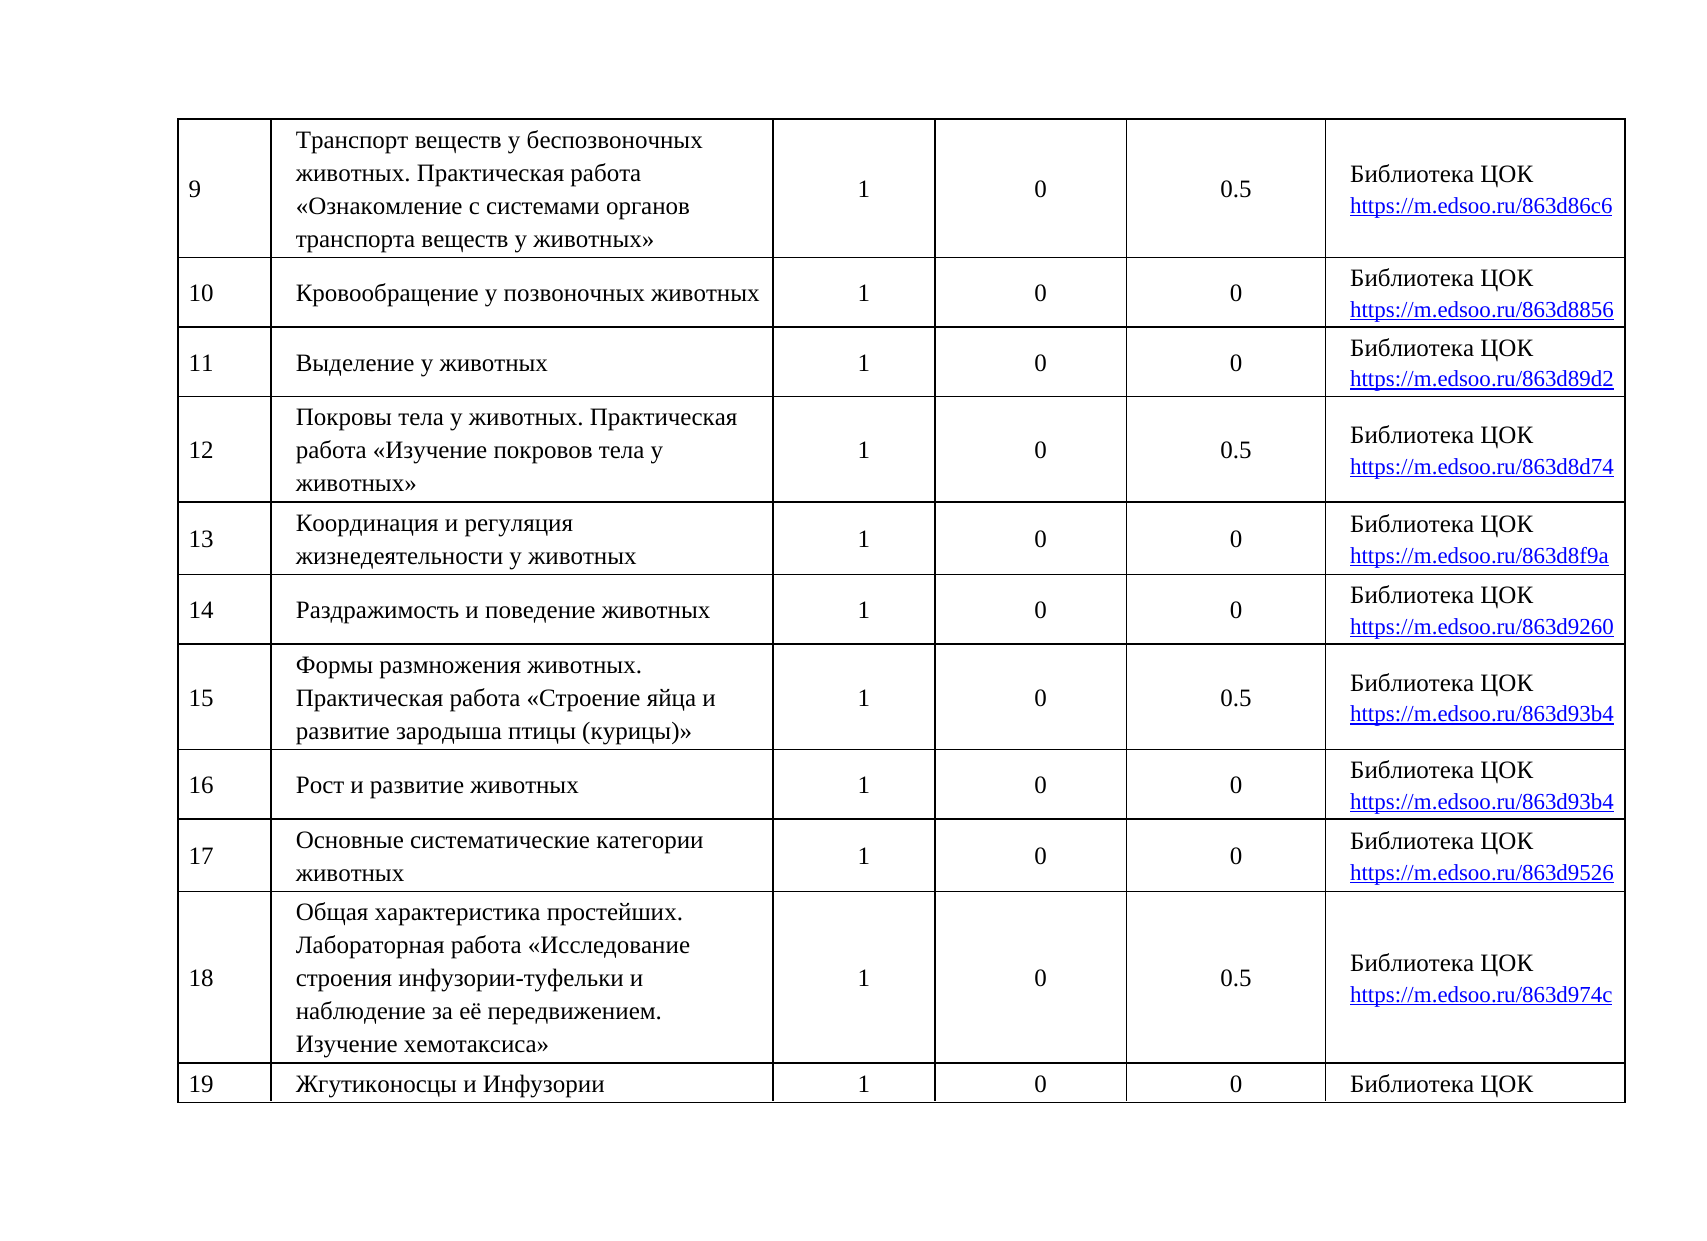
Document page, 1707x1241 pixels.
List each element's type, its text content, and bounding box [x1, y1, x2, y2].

table_cell 0 [936, 892, 1126, 1062]
table_cell Библиотека ЦОК https://m.edsoo.ru/863d89d2 [1326, 328, 1624, 396]
table_cell 0 [936, 1064, 1126, 1101]
table_cell 0 [936, 645, 1126, 748]
table_cell 17 [179, 820, 270, 891]
table_cell 1 [774, 258, 934, 326]
table_cell Рост и развитие животных [272, 750, 772, 818]
table_cell 1 [774, 645, 934, 748]
table_cell Формы размножения животных. Практическая работа «Строение яйца и развитие зародыша птицы (курицы)» [272, 645, 772, 748]
table_cell Библиотека ЦОК https://m.edsoo.ru/863d93b4 [1326, 645, 1624, 748]
table_cell 19 [179, 1064, 270, 1101]
table_cell 1 [774, 1064, 934, 1101]
table_cell 13 [179, 503, 270, 573]
table_cell 0 [1127, 1064, 1325, 1101]
table_cell Общая характеристика простейших. Лабораторная работа «Исследование строения инфузории-туфельки и наблюдение за её передвижением. Изучение хемотаксиса» [272, 892, 772, 1062]
table_cell 11 [179, 328, 270, 396]
table_cell 1 [774, 503, 934, 573]
table_cell Покровы тела у животных. Практическая работа «Изучение покровов тела у животных» [272, 397, 772, 501]
table_cell 0.5 [1127, 120, 1325, 257]
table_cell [1326, 1064, 1624, 1101]
table_cell 0.5 [1127, 645, 1325, 748]
table_cell 1 [774, 397, 934, 501]
table_cell Библиотека ЦОК https://m.edsoo.ru/863d9260 [1326, 575, 1624, 643]
table_cell Основные систематические категории животных [272, 820, 772, 891]
table_cell 0 [1127, 503, 1325, 573]
table_cell Библиотека ЦОК https://m.edsoo.ru/863d93b4 [1326, 750, 1624, 818]
table_cell Библиотека ЦОК https://m.edsoo.ru/863d8f9a [1326, 503, 1624, 573]
table_cell 0 [1127, 258, 1325, 326]
table_cell Библиотека ЦОК https://m.edsoo.ru/863d9526 [1326, 820, 1624, 891]
table_cell 0.5 [1127, 892, 1325, 1062]
table_cell 10 [179, 258, 270, 326]
table_cell 0 [1127, 575, 1325, 643]
table_cell 18 [179, 892, 270, 1062]
table_cell 0 [1127, 750, 1325, 818]
table_cell 1 [774, 750, 934, 818]
table_cell Библиотека ЦОК https://m.edsoo.ru/863d86c6 [1326, 120, 1624, 257]
table_cell Транспорт веществ у беспозвоночных животных. Практическая работа «Ознакомление с системами органов транспорта веществ у животных» [272, 120, 772, 257]
table_cell 14 [179, 575, 270, 643]
table_cell Выделение у животных [272, 328, 772, 396]
table_cell 0 [936, 820, 1126, 891]
table_cell 9 [179, 120, 270, 257]
table_cell 1 [774, 328, 934, 396]
table_cell 16 [179, 750, 270, 818]
table_cell 0 [936, 503, 1126, 573]
table_cell 0 [936, 120, 1126, 257]
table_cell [1326, 892, 1624, 1062]
table_cell 0 [936, 750, 1126, 818]
table_cell 0 [936, 328, 1126, 396]
table_cell 0 [936, 575, 1126, 643]
table_cell Библиотека ЦОК https://m.edsoo.ru/863d8856 [1326, 258, 1624, 326]
table_cell Раздражимость и поведение животных [272, 575, 772, 643]
table_cell 1 [774, 820, 934, 891]
table_cell Библиотека ЦОК https://m.edsoo.ru/863d8d74 [1326, 397, 1624, 501]
table_cell 1 [774, 892, 934, 1062]
table_cell 1 [774, 575, 934, 643]
table_cell Координация и регуляция жизнедеятельности у животных [272, 503, 772, 573]
table_cell 0 [936, 397, 1126, 501]
table_cell 12 [179, 397, 270, 501]
table_cell 0.5 [1127, 397, 1325, 501]
table_cell 0 [1127, 820, 1325, 891]
table_cell 15 [179, 645, 270, 748]
table_cell 1 [774, 120, 934, 257]
table_cell Кровообращение у позвоночных животных [272, 258, 772, 326]
table_cell 0 [936, 258, 1126, 326]
table_cell 0 [1127, 328, 1325, 396]
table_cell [272, 1064, 772, 1101]
